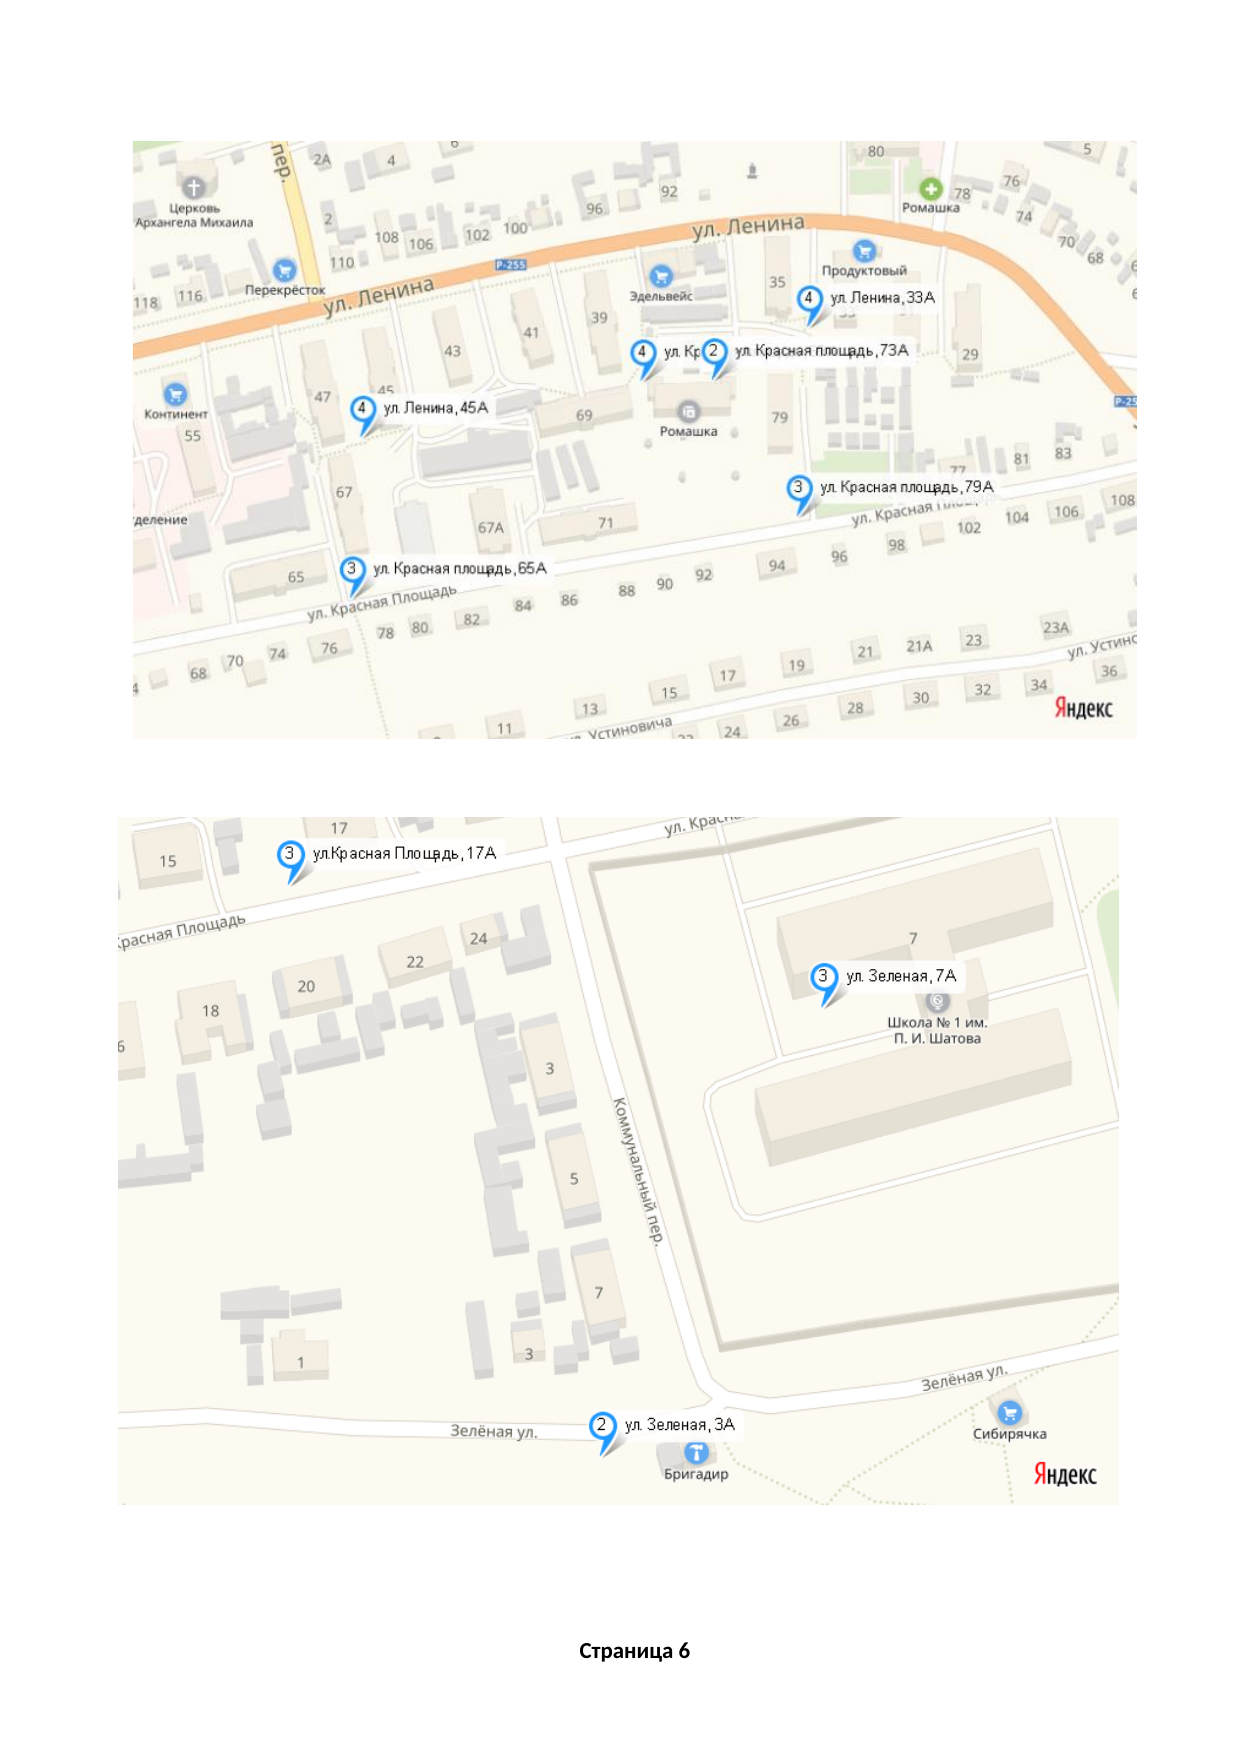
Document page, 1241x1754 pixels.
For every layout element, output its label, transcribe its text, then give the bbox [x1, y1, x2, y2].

text Страница 6 [118, 1636, 1152, 1664]
picture [132, 141, 1137, 739]
picture [118, 817, 1119, 1505]
